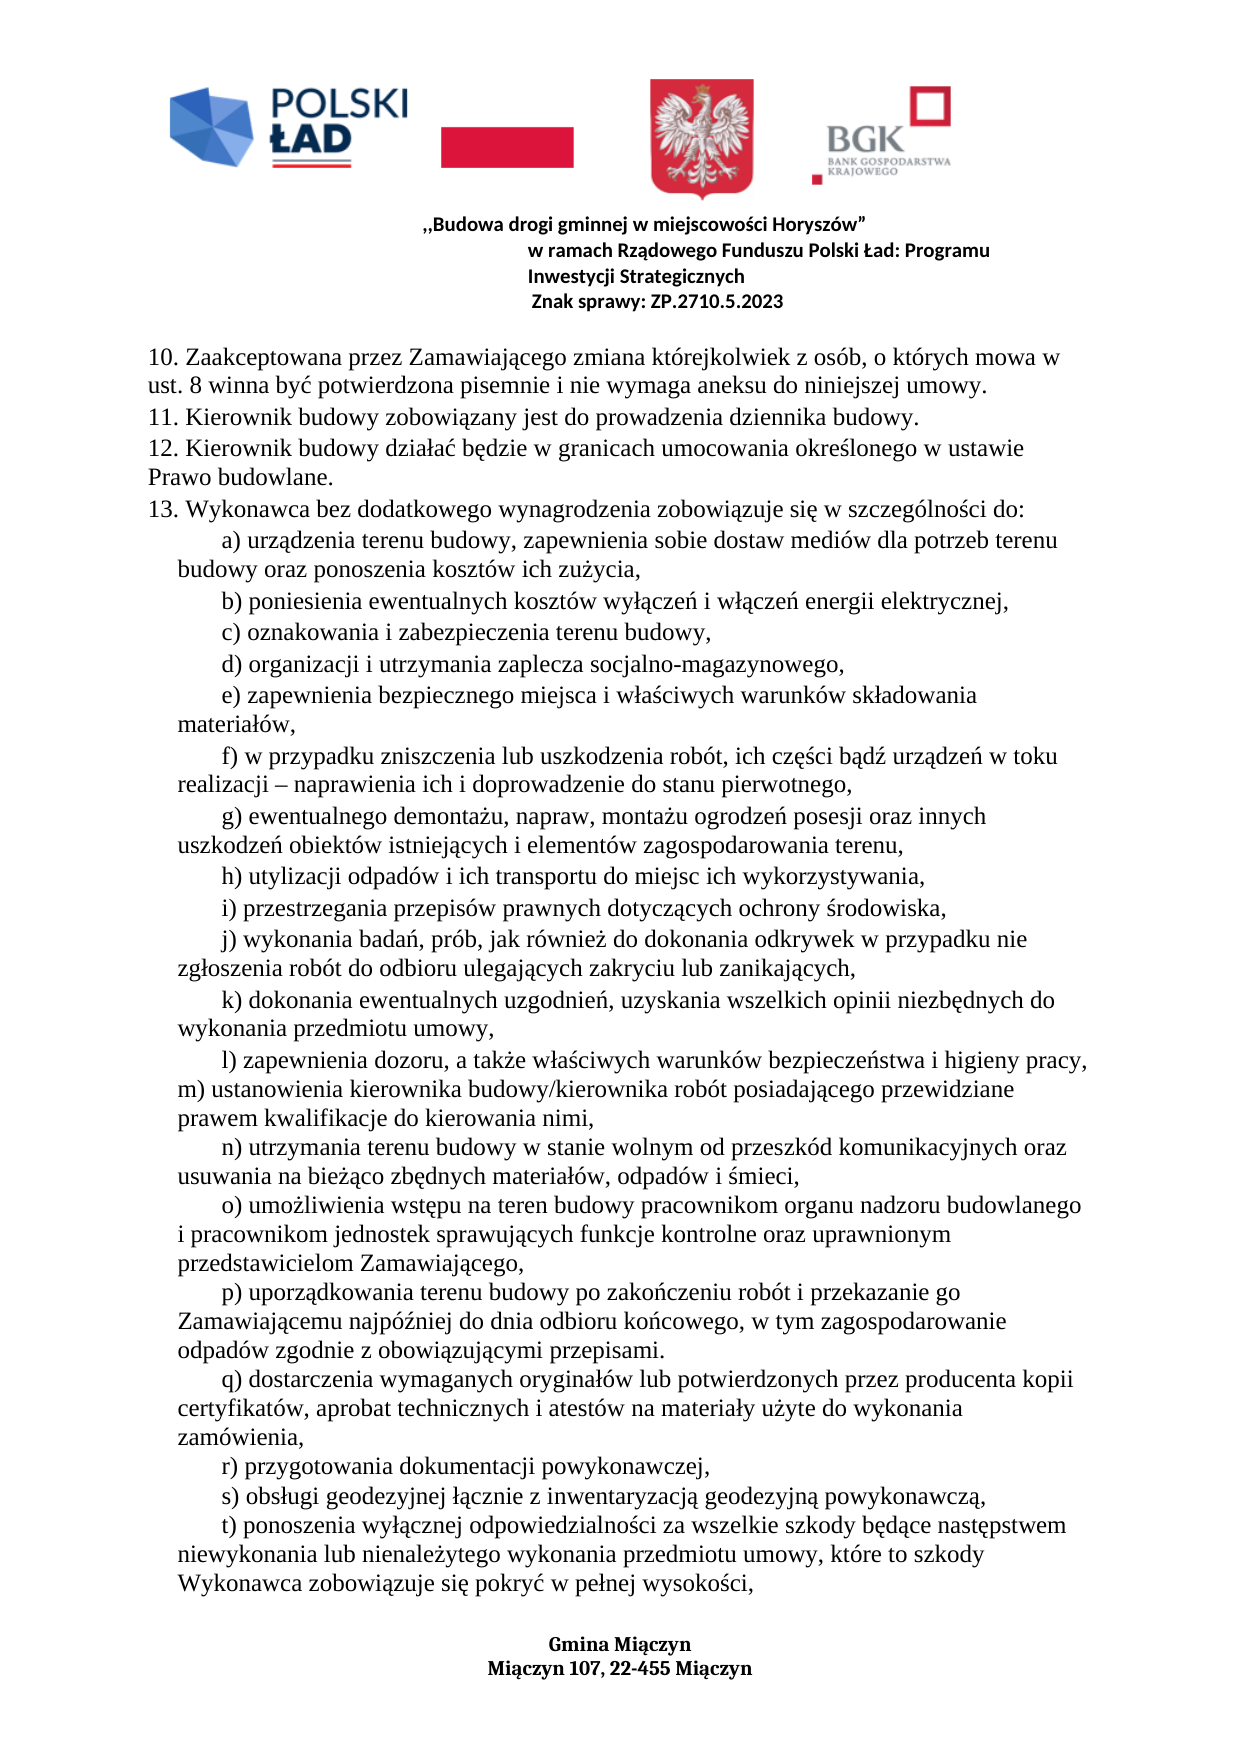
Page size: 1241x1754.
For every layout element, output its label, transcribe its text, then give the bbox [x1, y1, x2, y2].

text 12. Kierownik budowy działać będzie w granicach umocowania określonego w ustawie Prawo budowlane. [148, 433, 1093, 491]
list o) umożliwienia wstępu na teren budowy pracownikom organu nadzoru budowlanego i pracownikom jednostek sprawujących funkcje kontrolne oraz uprawnionym przedstawicielom Zamawiającego, [177, 1190, 1093, 1277]
list f) w przypadku zniszczenia lub uszkodzenia robót, ich części bądź urządzeń w toku realizacji – naprawienia ich i doprowadzenie do stanu pierwotnego, [177, 741, 1093, 798]
list g) ewentualnego demontażu, napraw, montażu ogrodzeń posesji oraz innych uszkodzeń obiektów istniejących i elementów zagospodarowania terenu, [177, 801, 1093, 858]
list e) zapewnienia bezpiecznego miejsca i właściwych warunków składowania materiałów, [177, 680, 1093, 738]
list n) utrzymania terenu budowy w stanie wolnym od przeszkód komunikacyjnych oraz usuwania na bieżąco zbędnych materiałów, odpadów i śmieci, [177, 1132, 1093, 1189]
list j) wykonania badań, prób, jak również do dokonania odkrywek w przypadku nie zgłoszenia robót do odbioru ulegających zakryciu lub zanikających, [177, 924, 1093, 982]
picture [147, 72, 997, 204]
list t) ponoszenia wyłącznej odpowiedzialności za wszelkie szkody będące następstwem niewykonania lub nienależytego wykonania przedmiotu umowy, które to szkody Wykonawca zobowiązuje się pokryć w pełnej wysokości, [177, 1510, 1093, 1596]
list h) utylizacji odpadów i ich transportu do miejsc ich wykorzystywania, [177, 861, 1093, 890]
list p) uporządkowania terenu budowy po zakończeniu robót i przekazanie go Zamawiającemu najpóźniej do dnia odbioru końcowego, w tym zagospodarowanie odpadów zgodnie z obowiązującymi przepisami. [177, 1277, 1093, 1363]
list s) obsługi geodezyjnej łącznie z inwentaryzacją geodezyjną powykonawczą, [177, 1481, 1093, 1509]
text 11. Kierownik budowy zobowiązany jest do prowadzenia dziennika budowy. [148, 402, 1093, 431]
list a) urządzenia terenu budowy, zapewnienia sobie dostaw mediów dla potrzeb terenu budowy oraz ponoszenia kosztów ich zużycia, [177, 525, 1093, 583]
list b) poniesienia ewentualnych kosztów wyłączeń i włączeń energii elektrycznej, [177, 586, 1093, 614]
list k) dokonania ewentualnych uzgodnień, uzyskania wszelkich opinii niezbędnych do wykonania przedmiotu umowy, [177, 985, 1093, 1042]
list d) organizacji i utrzymania zaplecza socjalno-magazynowego, [177, 649, 1093, 678]
text m) ustanowienia kierownika budowy/kierownika robót posiadającego przewidziane prawem kwalifikacje do kierowania nimi, [177, 1074, 1093, 1131]
list q) dostarczenia wymaganych oryginałów lub potwierdzonych przez producenta kopii certyfikatów, aprobat technicznych i atestów na materiały użyte do wykonania zamówienia, [177, 1364, 1093, 1451]
list l) zapewnienia dozoru, a także właściwych warunków bezpieczeństwa i higieny pracy, [177, 1045, 1093, 1074]
list c) oznakowania i zabezpieczenia terenu budowy, [177, 617, 1093, 646]
list i) przestrzegania przepisów prawnych dotyczących ochrony środowiska, [177, 893, 1093, 922]
list r) przygotowania dokumentacji powykonawczej, [177, 1451, 1093, 1480]
text 10. Zaakceptowana przez Zamawiającego zmiana którejkolwiek z osób, o których mowa w ust. 8 winna być potwierdzona pisemnie i nie wymaga aneksu do niniejszej umowy. [148, 342, 1093, 399]
text 13. Wykonawca bez dodatkowego wynagrodzenia zobowiązuje się w szczególności do: [148, 494, 1093, 523]
